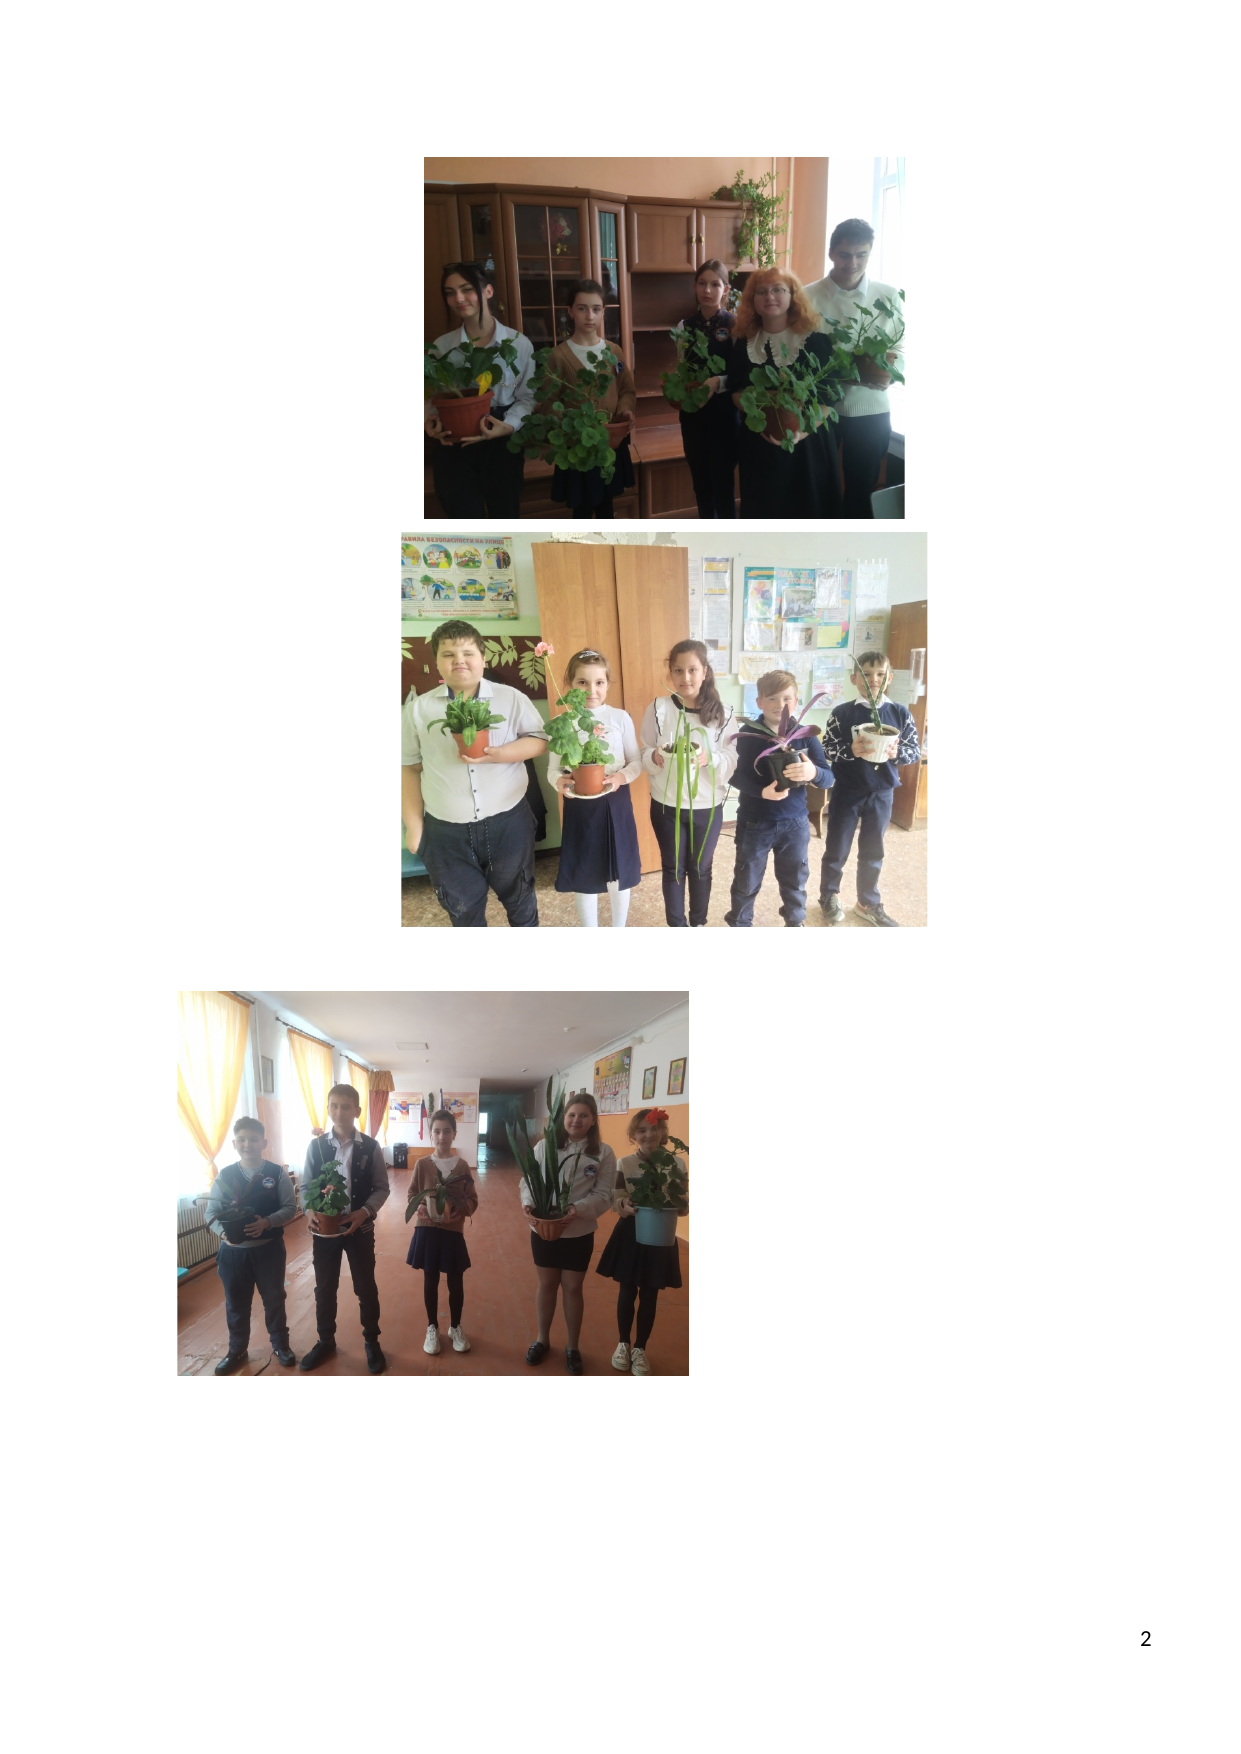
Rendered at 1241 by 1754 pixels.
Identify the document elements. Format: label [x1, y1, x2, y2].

picture [401, 532, 928, 927]
picture [424, 157, 905, 519]
picture [177, 991, 689, 1376]
